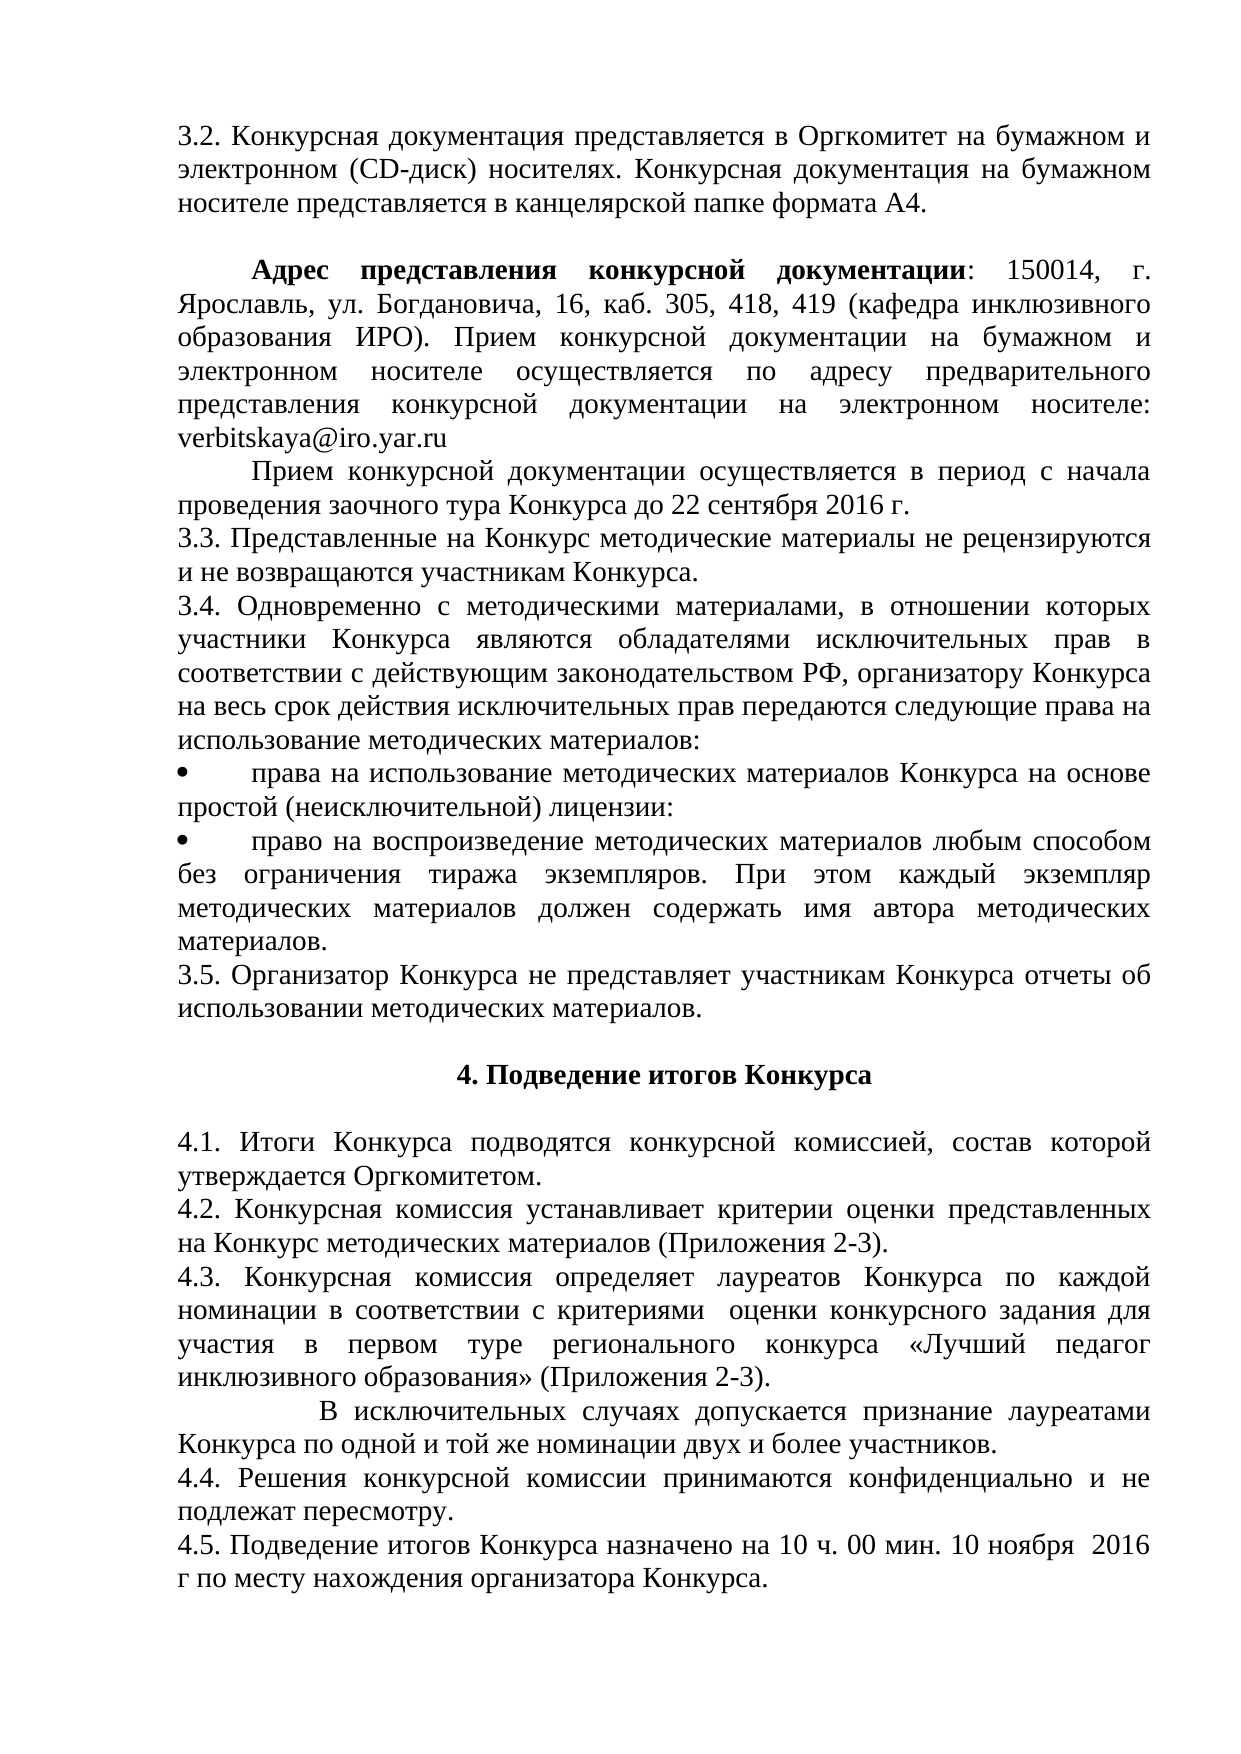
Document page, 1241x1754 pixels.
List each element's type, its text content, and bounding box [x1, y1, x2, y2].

text 4.1. Итоги Конкурса подводятся конкурсной комиссией, состав которой утверждается Оргкомитетом. [177, 1124, 1152, 1192]
list 3.4. Одновременно с методическими материалами, в отношении которых участники Конкурса являются обладателями исключительных прав в соответствии с действующим законодательством РФ, организатору Конкурса на весь срок действия исключительных прав передаются следующие права на использование методических материалов: [177, 588, 1152, 755]
text 4.4. Решения конкурсной комиссии принимаются конфиденциально и не подлежат пересмотру. [177, 1460, 1152, 1527]
list Прием конкурсной документации осуществляется в период с начала проведения заочного тура Конкурса до 22 сентября 2016 г. [177, 453, 1152, 521]
list 3.3. Представленные на Конкурс методические материалы не рецензируются и не возвращаются участникам Конкурса. [177, 521, 1152, 588]
list 3.2. Конкурсная документация представляется в Оргкомитет на бумажном и электронном (CD-диск) носителях. Конкурсная документация на бумажном носителе представляется в канцелярской папке формата А4. [177, 118, 1152, 219]
text 4.2. Конкурсная комиссия устанавливает критерии оценки представленных на Конкурс методических материалов (Приложения 2-3). [177, 1192, 1152, 1259]
text 4. Подведение итогов Конкурса [177, 1057, 1152, 1091]
text 4.5. Подведение итогов Конкурса назначено на 10 ч. 00 мин. 10 ноября 2016 г по месту нахождения организатора Конкурса. [177, 1527, 1152, 1594]
text 3.5. Организатор Конкурса не представляет участникам Конкурса отчеты об использовании методических материалов. [177, 957, 1152, 1024]
list право на воспроизведение методических материалов любым способом без ограничения тиража экземпляров. При этом каждый экземпляр методических материалов должен содержать имя автора методических материалов. [177, 823, 1152, 957]
text 4.3. Конкурсная комиссия определяет лауреатов Конкурса по каждой номинации в соответствии с критериями оценки конкурсного задания для участия в первом туре регионального конкурса «Лучший педагог инклюзивного образования» (Приложения 2-3). [177, 1259, 1152, 1393]
text В исключительных случаях допускается признание лауреатами Конкурса по одной и той же номинации двух и более участников. [177, 1393, 1152, 1460]
list Адрес представления конкурсной документации: 150014, г. Ярославль, ул. Богдановича, 16, каб. 305, 418, 419 (кафедра инклюзивного образования ИРО). Прием конкурсной документации на бумажном и электронном носителе осуществляется по адресу предварительного представления конкурсной документации на электронном носителе: verbitskaya@iro.yar.ru [177, 252, 1152, 453]
list права на использование методических материалов Конкурса на основе простой (неисключительной) лицензии: [177, 755, 1152, 823]
